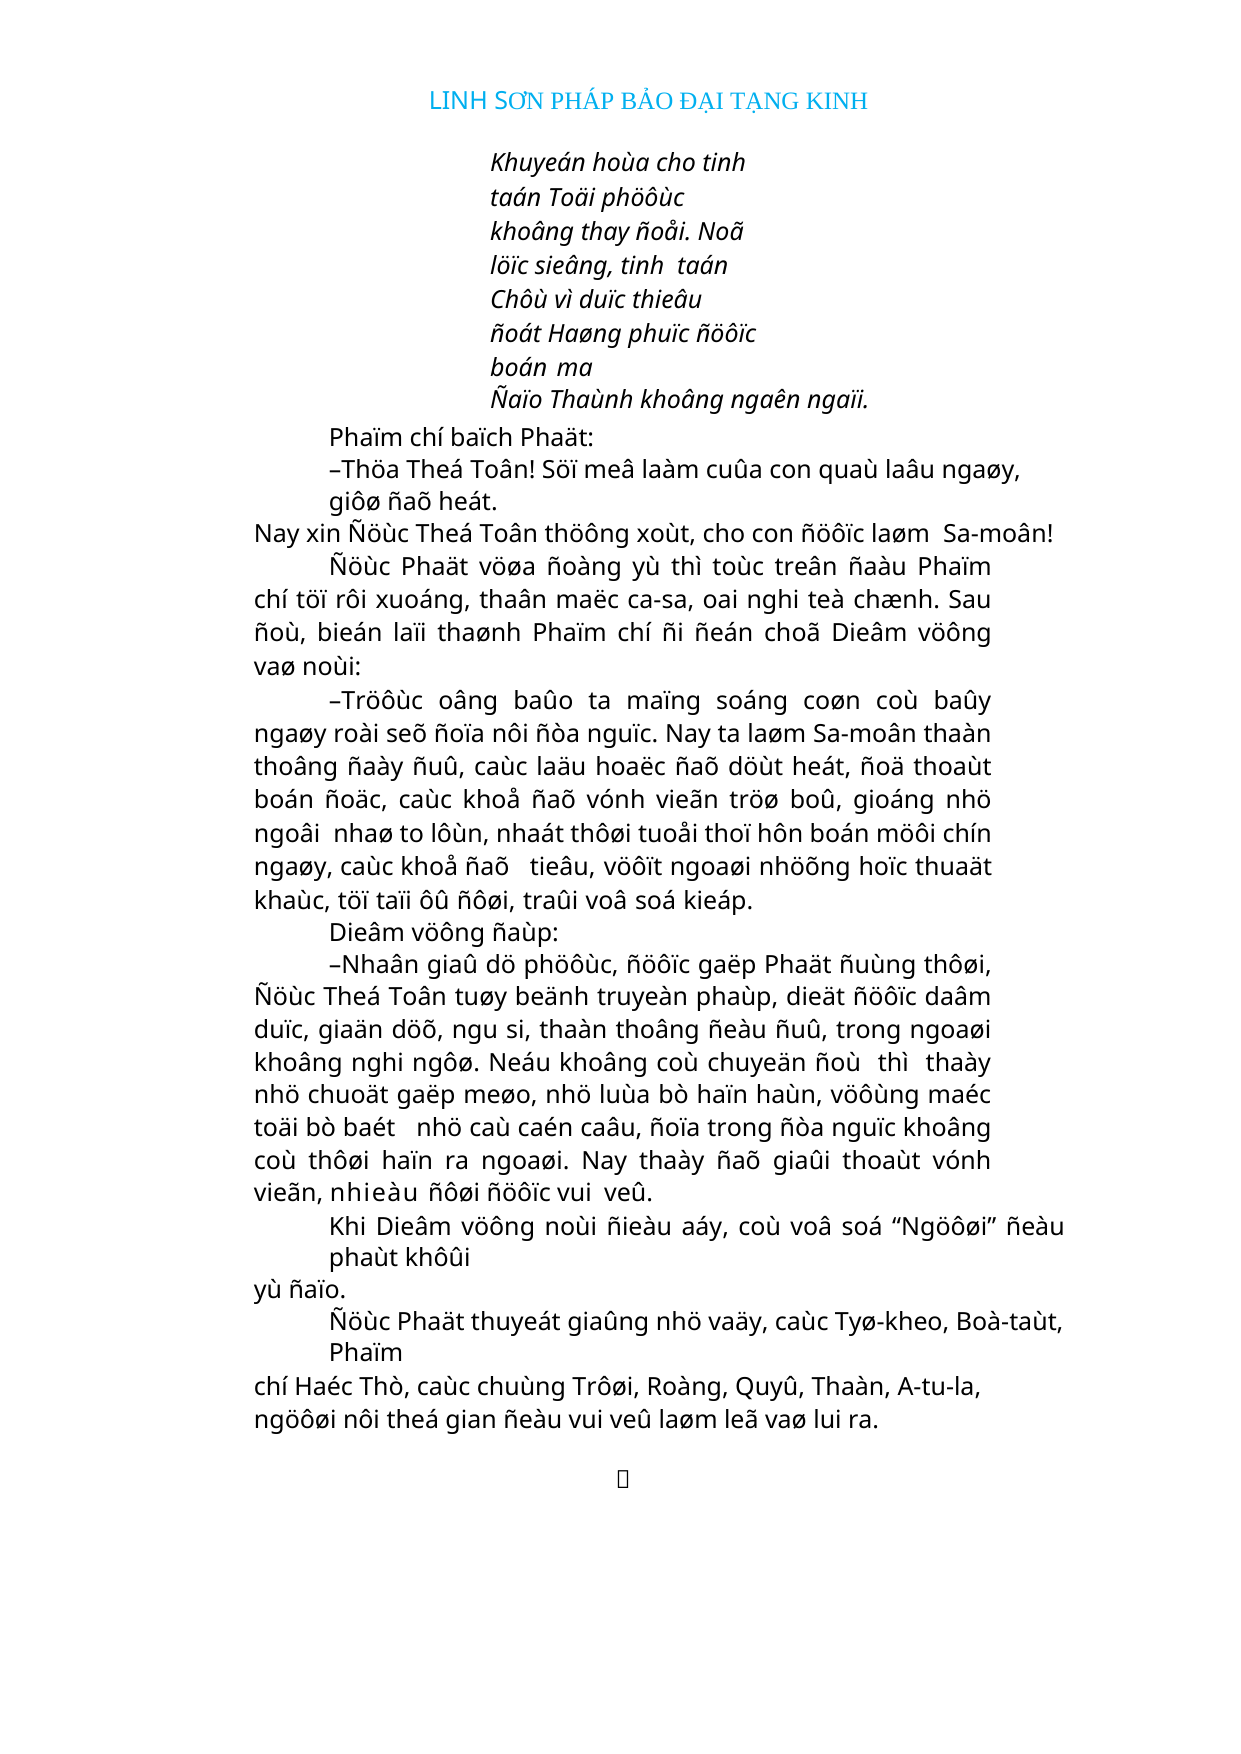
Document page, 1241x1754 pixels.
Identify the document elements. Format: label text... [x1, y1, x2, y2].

text –Thöa Theá Toân! Söï meâ laàm cuûa con quaù laâu ngaøy, giôø ñaõ heát. [329, 453, 1065, 517]
text  [181, 1461, 1065, 1495]
text Nay xin Ñöùc Theá Toân thöông xoùt, cho con ñöôïc laøm Sa-moân! [254, 517, 1065, 549]
text Ñöùc Phaät thuyeát giaûng nhö vaäy, caùc Tyø-kheo, Boà-taùt, Phaïm [329, 1305, 1065, 1368]
text Ñaïo Thaùnh khoâng ngaên ngaïi. [490, 383, 1065, 415]
text Khuyeán hoùa cho tinh taán Toäi phöôùc khoâng thay ñoåi. Noã löïc sieâng, tinh taán Chôù vì duïc thieâu ñoát Haøng phuïc ñöôïc boán ma [490, 145, 762, 383]
text –Nhaân giaû dö phöôùc, ñöôïc gaëp Phaät ñuùng thôøi, Ñöùc Theá Toân tuøy beänh truyeàn phaùp, dieät ñöôïc daâm duïc, giaän döõ, ngu si, thaàn thoâng ñeàu ñuû, trong ngoaøi khoâng nghi ngôø. Neáu khoâng coù chuyeän ñoù thì thaày nhö chuoät gaëp meøo, nhö luùa bò haïn haùn, vöôùng maéc toäi bò baét nhö caù caén caâu, ñoïa trong ñòa nguïc khoâng coù thôøi haïn ra ngoaøi. Nay thaày ñaõ giaûi thoaùt vónh vieãn, nhieàu ñôøi ñöôïc vui veû. [254, 948, 992, 1209]
text yù ñaïo. [254, 1273, 1065, 1305]
text Khi Dieâm vöông noùi ñieàu aáy, coù voâ soá “Ngöôøi” ñeàu phaùt khôûi [329, 1209, 1065, 1273]
text –Tröôùc oâng baûo ta maïng soáng coøn coù baûy ngaøy roài seõ ñoïa nôi ñòa nguïc. Nay ta laøm Sa-moân thaàn thoâng ñaày ñuû, caùc laäu hoaëc ñaõ döùt heát, ñoä thoaùt boán ñoäc, caùc khoå ñaõ vónh vieãn tröø boû, gioáng nhö ngoâi nhaø to lôùn, nhaát thôøi tuoåi thoï hôn boán möôi chín ngaøy, caùc khoå ñaõ tieâu, vöôït ngoaøi nhöõng hoïc thuaät khaùc, töï taïi ôû ñôøi, traûi voâ soá kieáp. [254, 683, 992, 917]
text Phaïm chí baïch Phaät: [329, 421, 1065, 453]
text Dieâm vöông ñaùp: [329, 917, 1065, 947]
text Ñöùc Phaät vöøa ñoàng yù thì toùc treân ñaàu Phaïm chí töï rôi xuoáng, thaân maëc ca-sa, oai nghi teà chænh. Sau ñoù, bieán laïi thaønh Phaïm chí ñi ñeán choã Dieâm vöông vaø noùi: [254, 549, 992, 683]
text chí Haéc Thò, caùc chuùng Trôøi, Roàng, Quyû, Thaàn, A-tu-la, ngöôøi nôi theá gian ñeàu vui veû laøm leã vaø lui ra. [254, 1369, 1017, 1436]
